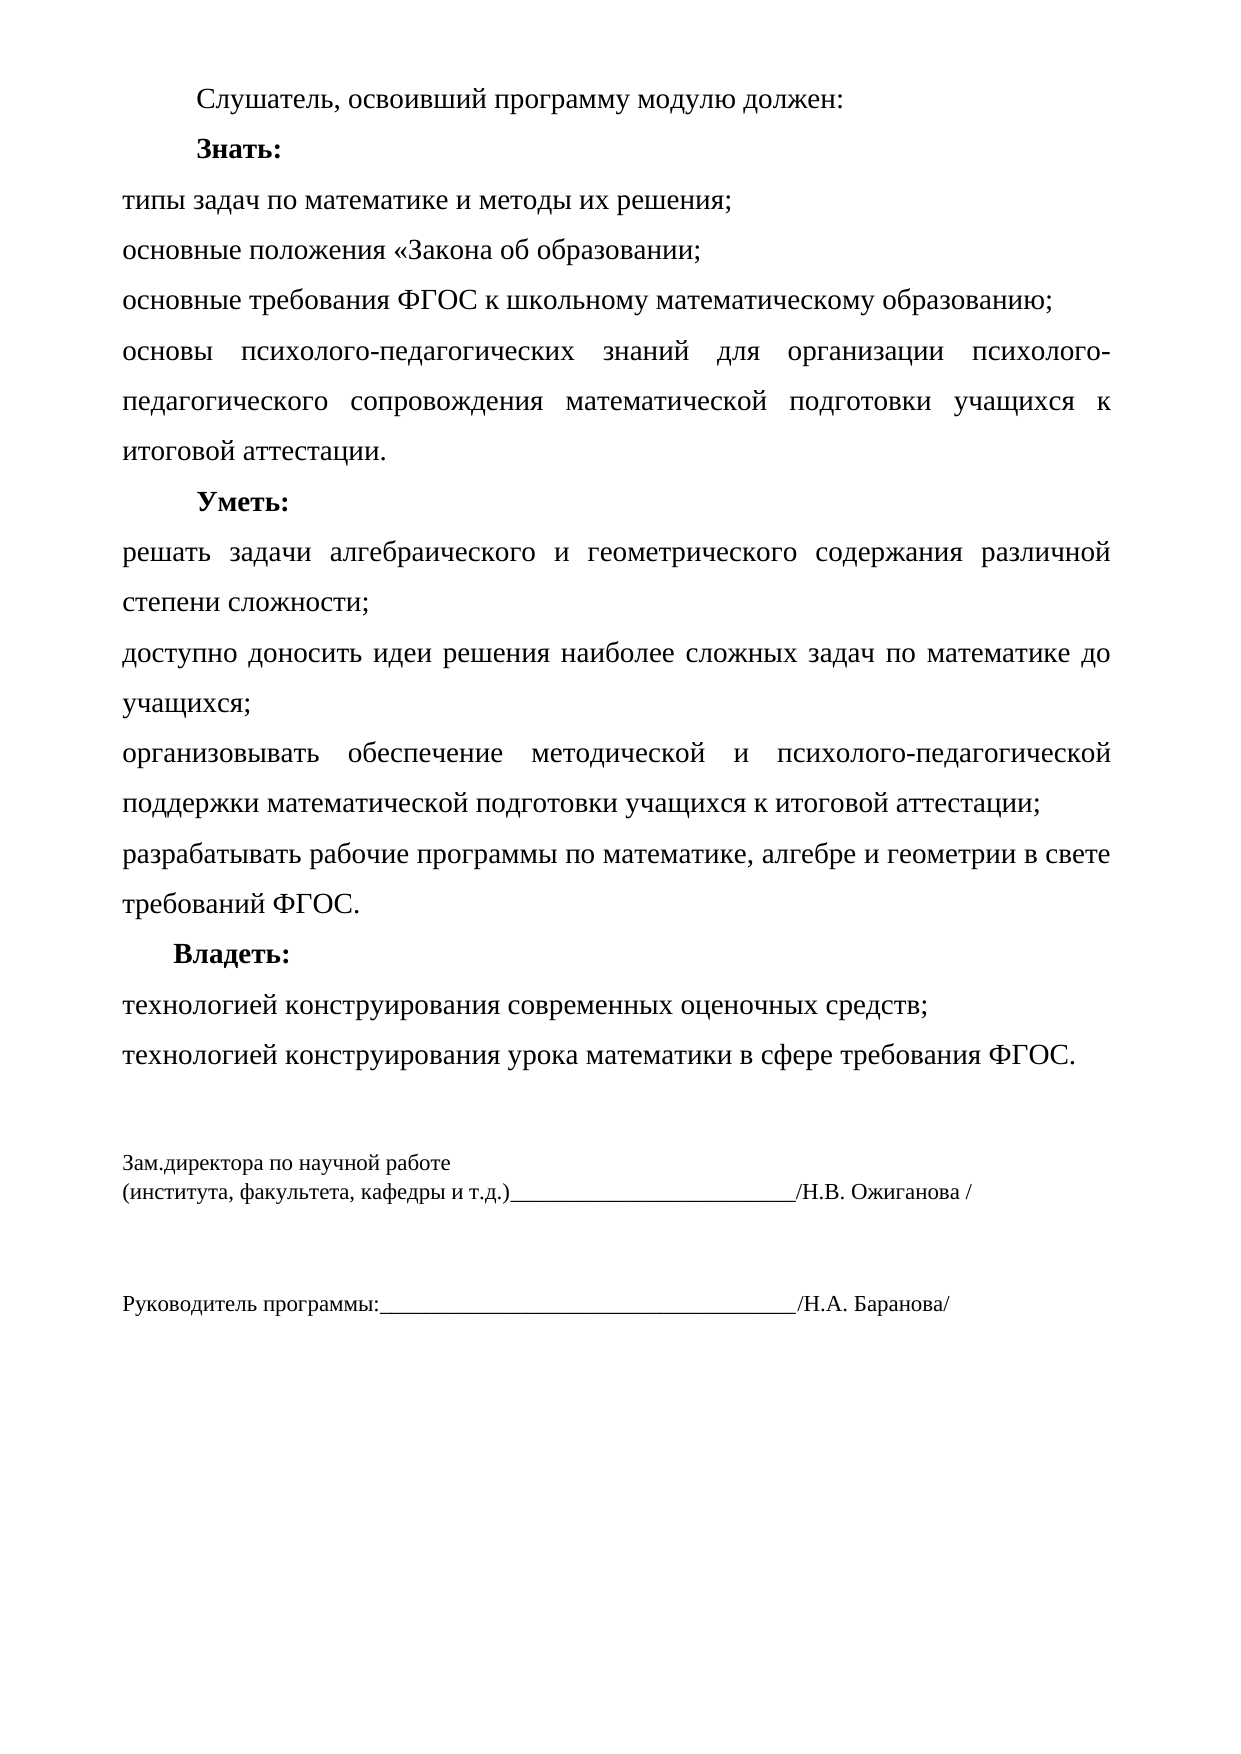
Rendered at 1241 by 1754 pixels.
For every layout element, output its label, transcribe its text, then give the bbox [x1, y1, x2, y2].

text (института, факультета, кафедры и т.д.) /Н.В. Ожиганова / [122, 1178, 1112, 1204]
text решать задачи алгебраического и геометрического содержания различной степени сложности; [122, 534, 1112, 618]
text типы задач по математике и методы их решения; [122, 182, 1112, 215]
text основы психолого-педагогических знаний для организации психолого-педагогического сопровождения математической подготовки учащихся к итоговой аттестации. [122, 333, 1112, 467]
text Слушатель, освоивший программу модулю должен: [122, 81, 1112, 115]
text Владеть: [122, 937, 1112, 970]
text основные требования ФГОС к школьному математическому образованию; [122, 282, 1112, 316]
text Руководитель программы: /Н.А. Баранова/ [122, 1290, 1112, 1316]
text Знать: [122, 132, 1112, 165]
text разрабатывать рабочие программы по математике, алгебре и геометрии в свете требований ФГОС. [122, 836, 1112, 920]
text доступно доносить идеи решения наиболее сложных задач по математике до учащихся; [122, 635, 1112, 718]
text основные положения «Закона об образовании; [122, 232, 1112, 266]
text Зам.директора по научной работе [122, 1148, 1112, 1175]
text технологией конструирования современных оценочных средств; [122, 987, 1112, 1020]
text организовывать обеспечение методической и психолого-педагогической поддержки математической подготовки учащихся к итоговой аттестации; [122, 735, 1112, 819]
text технологией конструирования урока математики в сфере требования ФГОС. [122, 1037, 1112, 1071]
text Уметь: [122, 484, 1112, 517]
